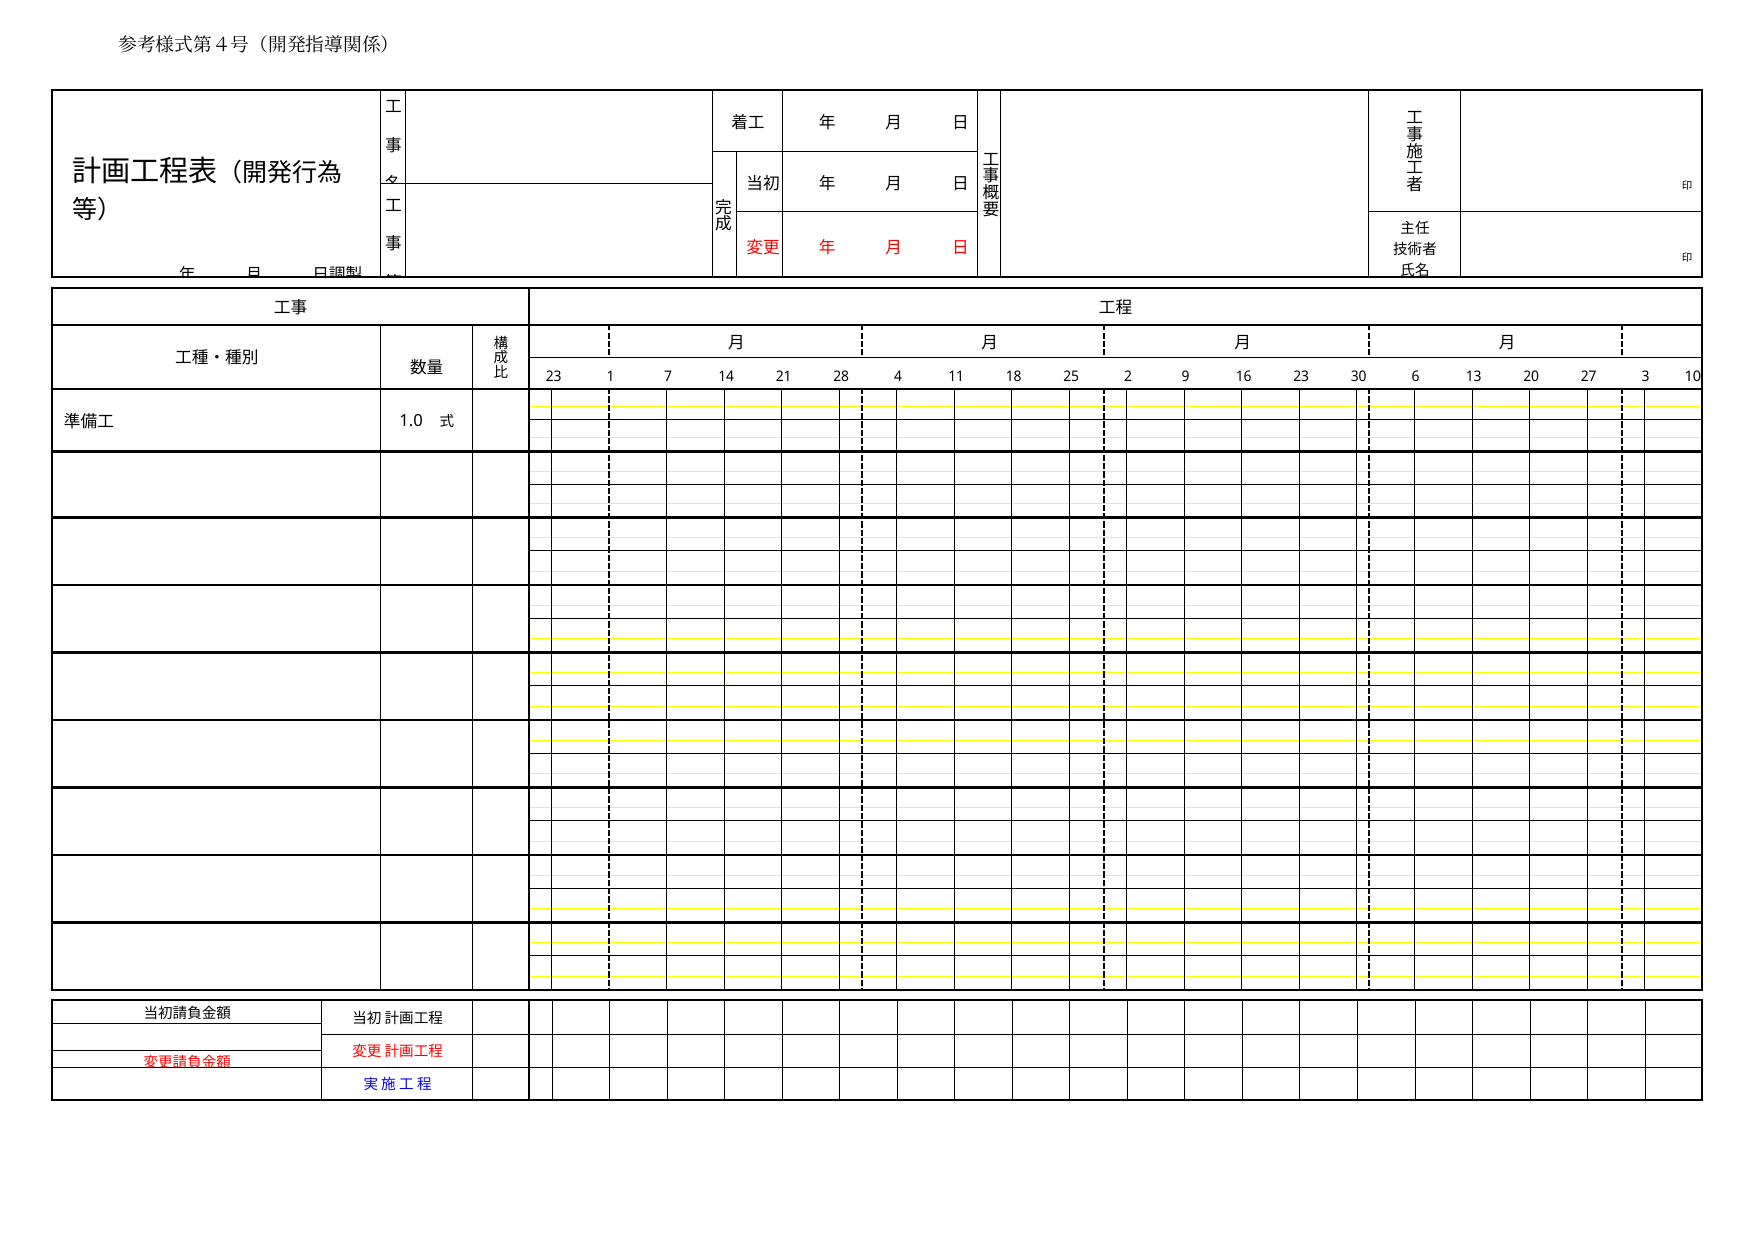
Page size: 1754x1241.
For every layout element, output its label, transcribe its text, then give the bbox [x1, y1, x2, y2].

table_cell [725, 673, 781, 685]
table_cell 23 1 7 14 21 28 4 11 18 25 2 9 16 23 30 6 13 20 27 3 10 [530, 358, 1701, 388]
table_cell [1369, 774, 1414, 786]
table_cell [1104, 956, 1126, 976]
table_cell [667, 856, 724, 874]
table_cell [1242, 842, 1299, 854]
table_cell [1127, 943, 1184, 955]
table_cell [1645, 606, 1701, 618]
table_cell [1104, 504, 1126, 516]
table_cell [1588, 472, 1622, 484]
table_cell [667, 754, 724, 773]
table_cell [1242, 619, 1299, 638]
table_cell [1357, 686, 1368, 706]
table_cell [609, 774, 666, 786]
table_cell [1645, 754, 1701, 773]
table_cell [1185, 551, 1241, 571]
table_cell [1242, 538, 1299, 550]
table_cell [862, 876, 896, 888]
table_cell [1530, 741, 1587, 753]
table_cell [1070, 707, 1104, 719]
table_cell [530, 654, 551, 672]
table_cell [1242, 856, 1299, 874]
table_cell [667, 943, 724, 955]
table_cell [782, 538, 839, 550]
table_cell [1127, 686, 1184, 706]
table_cell [1473, 754, 1529, 773]
table_header [1473, 1001, 1530, 1033]
table_cell [1369, 909, 1414, 921]
table_cell [725, 472, 781, 484]
table_cell [1127, 538, 1184, 550]
table_cell [725, 889, 781, 908]
table_cell [667, 390, 724, 406]
table_cell [1300, 721, 1356, 739]
table_cell [782, 977, 839, 989]
table_cell [1530, 721, 1587, 739]
table_cell [667, 889, 724, 908]
table_cell [1242, 943, 1299, 955]
table_cell [1070, 572, 1104, 584]
table_cell [955, 639, 1011, 651]
table_cell [1300, 956, 1356, 976]
table_cell [1622, 472, 1644, 484]
table_cell [609, 551, 666, 571]
table_cell [955, 741, 1011, 753]
table_cell [1070, 438, 1104, 450]
table_header [1646, 1001, 1701, 1033]
table_cell [1369, 420, 1414, 437]
table_cell [862, 808, 896, 820]
table_cell [1369, 453, 1414, 471]
table_cell [1012, 654, 1069, 672]
table_cell [552, 943, 609, 955]
table_cell [955, 606, 1011, 618]
table_cell [1645, 686, 1701, 706]
table_cell [1185, 707, 1241, 719]
table_cell [1588, 956, 1622, 976]
table_cell [1070, 619, 1104, 638]
table_cell [862, 639, 896, 651]
table_cell [1357, 707, 1368, 719]
table_cell [1530, 856, 1587, 874]
table_cell [1070, 551, 1104, 571]
table_header 当初 計画工程 [322, 1001, 472, 1033]
table_header 工事施工者 [1369, 91, 1460, 211]
table_cell [1415, 654, 1472, 672]
table_cell [1070, 909, 1104, 921]
table_cell [1104, 842, 1126, 854]
table_cell [1242, 654, 1299, 672]
table_cell [1530, 842, 1587, 854]
table_cell [1369, 754, 1414, 773]
table_cell [473, 586, 528, 651]
table_cell [1530, 789, 1587, 807]
table_cell [1242, 977, 1299, 989]
table_cell [530, 326, 609, 356]
table_cell [667, 741, 724, 753]
table_cell [1070, 407, 1104, 419]
table_cell [1530, 472, 1587, 484]
table_cell [1300, 821, 1356, 841]
table_cell [1369, 639, 1414, 651]
table_cell [1104, 472, 1126, 484]
table_cell [897, 977, 954, 989]
table_cell [1369, 438, 1414, 450]
table_cell [667, 876, 724, 888]
table_cell [955, 619, 1011, 638]
table_cell [840, 876, 862, 888]
table_cell [862, 504, 896, 516]
table_cell [1013, 1068, 1069, 1099]
table_cell [1242, 407, 1299, 419]
table_cell [1530, 876, 1587, 888]
table_cell [862, 619, 896, 638]
table_cell [1622, 606, 1644, 618]
table_cell [1415, 774, 1472, 786]
table_cell [840, 472, 862, 484]
table_cell [1415, 721, 1472, 739]
table_cell [667, 707, 724, 719]
table_cell [1012, 519, 1069, 537]
table_cell [897, 889, 954, 908]
table_cell [667, 808, 724, 820]
table_cell [1530, 654, 1587, 672]
table_cell [530, 856, 551, 874]
table_cell [1300, 485, 1356, 503]
table_cell [782, 606, 839, 618]
table_cell [782, 924, 839, 942]
table_cell [1242, 956, 1299, 976]
table_cell [609, 956, 666, 976]
table_cell [1588, 572, 1622, 584]
table_cell [1415, 889, 1472, 908]
table_cell [1357, 438, 1368, 450]
table_cell [840, 538, 862, 550]
table_cell [1070, 639, 1104, 651]
table_header [1013, 1001, 1069, 1033]
table_cell [667, 673, 724, 685]
table_cell [609, 438, 666, 450]
table_cell [782, 721, 839, 739]
table_cell [1530, 686, 1587, 706]
table_cell [1473, 472, 1529, 484]
table_cell [840, 909, 862, 921]
table_cell [1300, 538, 1356, 550]
table_cell [1530, 707, 1587, 719]
table_cell [725, 808, 781, 820]
table_cell [1104, 407, 1126, 419]
table_cell [1242, 519, 1299, 537]
table_cell [1530, 754, 1587, 773]
table_cell [530, 1035, 552, 1066]
table_cell [381, 453, 472, 516]
table_cell [862, 390, 896, 406]
table_cell [955, 821, 1011, 841]
table_cell [955, 654, 1011, 672]
table_cell [840, 639, 862, 651]
table_cell [840, 453, 862, 471]
table_header 年 月 日 [783, 91, 977, 151]
table_header [1300, 1001, 1357, 1033]
table_cell [1012, 741, 1069, 753]
table_cell [667, 538, 724, 550]
table_cell [897, 453, 954, 471]
table_cell [782, 754, 839, 773]
table_cell [1242, 808, 1299, 820]
table_cell [530, 924, 551, 942]
table_cell [1645, 673, 1701, 685]
table_cell [609, 519, 666, 537]
table_cell [1104, 572, 1126, 584]
table_cell [1300, 504, 1356, 516]
table_cell [897, 686, 954, 706]
table_cell [1473, 909, 1529, 921]
table_cell [552, 390, 609, 406]
table_cell [862, 956, 896, 976]
table_cell [955, 909, 1011, 921]
table_cell [955, 856, 1011, 874]
table_cell [1588, 453, 1622, 471]
table_cell [1645, 789, 1701, 807]
table_cell [897, 721, 954, 739]
table_cell [725, 538, 781, 550]
table_cell [1622, 654, 1644, 672]
table_cell [862, 909, 896, 921]
table_cell [862, 842, 896, 854]
table_cell [473, 519, 528, 584]
table_cell 工種・種別 [53, 326, 380, 388]
table_cell [1645, 572, 1701, 584]
table_cell [1415, 754, 1472, 773]
table_cell [668, 1035, 724, 1066]
table_cell [782, 438, 839, 450]
table_cell [1300, 1068, 1357, 1099]
table_cell [1012, 754, 1069, 773]
table_cell [1415, 876, 1472, 888]
table_cell [1300, 889, 1356, 908]
table_cell [782, 856, 839, 874]
table_cell [1242, 572, 1299, 584]
table_cell [725, 943, 781, 955]
table_cell [530, 909, 551, 921]
table_cell [1127, 420, 1184, 437]
table_cell [1300, 390, 1356, 406]
table_cell [1369, 943, 1414, 955]
table_cell [1242, 390, 1299, 406]
table_cell [609, 485, 666, 503]
table_cell [1473, 741, 1529, 753]
table_cell [1070, 789, 1104, 807]
table_cell [1358, 1035, 1415, 1066]
table_cell [1645, 889, 1701, 908]
table_cell [1622, 707, 1644, 719]
table_cell [553, 1068, 609, 1099]
table_cell [1622, 924, 1644, 942]
table_cell [1300, 808, 1356, 820]
table_cell [381, 789, 472, 854]
table_cell 完成 [713, 152, 736, 276]
table_cell [1588, 654, 1622, 672]
table_header 工程 [530, 289, 1701, 324]
table_cell [530, 876, 551, 888]
table_cell [1128, 1035, 1184, 1066]
table_cell [897, 407, 954, 419]
table_cell [1415, 686, 1472, 706]
table_cell [862, 472, 896, 484]
table_cell [1070, 485, 1104, 503]
table_cell [1104, 977, 1126, 989]
table_cell [955, 774, 1011, 786]
table_cell [1588, 420, 1622, 437]
table_cell [1104, 654, 1126, 672]
table_cell [840, 686, 862, 706]
table_cell [1185, 538, 1241, 550]
table_cell [1127, 639, 1184, 651]
table_cell [897, 909, 954, 921]
table_cell [1104, 909, 1126, 921]
table_cell [1369, 789, 1414, 807]
table_cell [782, 876, 839, 888]
table_cell [1530, 821, 1587, 841]
table_cell [725, 842, 781, 854]
table_cell [609, 808, 666, 820]
table_cell [1070, 977, 1104, 989]
table_cell [1300, 741, 1356, 753]
table_cell [1415, 856, 1472, 874]
table_cell [1127, 754, 1184, 773]
table_cell [1588, 407, 1622, 419]
table_cell [725, 485, 781, 503]
table_cell [552, 721, 609, 739]
table_cell [1070, 876, 1104, 888]
table_cell [1185, 504, 1241, 516]
table_cell [1127, 924, 1184, 942]
table_cell [530, 774, 551, 786]
table_cell [1104, 821, 1126, 841]
table_cell [1357, 774, 1368, 786]
table_cell [1127, 956, 1184, 976]
table_cell [1300, 707, 1356, 719]
table_cell [530, 519, 551, 537]
table_cell [1588, 438, 1622, 450]
table_cell [1530, 924, 1587, 942]
table_cell [1070, 721, 1104, 739]
table_cell [609, 977, 666, 989]
table_cell [1127, 808, 1184, 820]
table_cell [897, 789, 954, 807]
table_cell [862, 686, 896, 706]
table_cell [1415, 453, 1472, 471]
table_cell [862, 754, 896, 773]
table_cell [1622, 326, 1701, 356]
table_cell [1300, 789, 1356, 807]
table_cell [1645, 390, 1701, 406]
table_cell [552, 707, 609, 719]
table_cell [1185, 519, 1241, 537]
table_cell [1530, 519, 1587, 537]
table_cell [552, 673, 609, 685]
table_cell [530, 639, 551, 651]
table_cell [1070, 519, 1104, 537]
table_cell [725, 519, 781, 537]
table_cell [667, 551, 724, 571]
table_cell [381, 586, 472, 651]
table_cell [1530, 639, 1587, 651]
table_cell [1357, 654, 1368, 672]
table_cell [1645, 407, 1701, 419]
table_cell [552, 407, 609, 419]
table_cell [782, 619, 839, 638]
table_cell [530, 619, 551, 638]
table_cell [1104, 586, 1126, 604]
table_cell [1645, 808, 1701, 820]
table_cell [473, 721, 528, 786]
table_cell [1104, 721, 1126, 739]
table_cell [667, 519, 724, 537]
table_cell [1369, 654, 1414, 672]
table_cell [53, 654, 380, 719]
table_cell [1588, 789, 1622, 807]
table_cell [1104, 438, 1126, 450]
table_header 計画工程表（開発行為等） 年 月 日調製 [53, 91, 380, 276]
table_cell [1185, 943, 1241, 955]
table_cell [1242, 789, 1299, 807]
table_cell [955, 1068, 1012, 1099]
table_cell [725, 707, 781, 719]
table_cell [725, 741, 781, 753]
table_cell [897, 504, 954, 516]
table_cell [862, 485, 896, 503]
table_cell [1012, 977, 1069, 989]
table_cell [1185, 774, 1241, 786]
table_cell [609, 741, 666, 753]
table_cell [1622, 438, 1644, 450]
table_cell [1415, 619, 1472, 638]
table_cell [1369, 673, 1414, 685]
table_cell [552, 619, 609, 638]
table_cell [1242, 472, 1299, 484]
table_cell [862, 420, 896, 437]
table_cell [667, 438, 724, 450]
table_cell [1012, 390, 1069, 406]
table_cell [1473, 774, 1529, 786]
table_cell [609, 889, 666, 908]
table_cell [552, 808, 609, 820]
table_cell [1357, 586, 1368, 604]
table_cell [609, 586, 666, 604]
table_cell [1104, 538, 1126, 550]
table_header [725, 1001, 782, 1033]
table_cell [725, 956, 781, 976]
table_cell [1622, 956, 1644, 976]
table_cell [1369, 956, 1414, 976]
table_cell [725, 606, 781, 618]
table_cell [725, 774, 781, 786]
table_cell [862, 924, 896, 942]
table_cell [1185, 956, 1241, 976]
table_cell [840, 606, 862, 618]
table_cell [1646, 1035, 1701, 1066]
table_cell [840, 774, 862, 786]
table_cell [609, 842, 666, 854]
table_cell [530, 407, 551, 419]
table_cell [1645, 504, 1701, 516]
table_cell [1645, 619, 1701, 638]
table_cell [1012, 551, 1069, 571]
table_cell [1645, 721, 1701, 739]
table_cell [1588, 924, 1622, 942]
table_cell [1369, 808, 1414, 820]
table_cell [782, 956, 839, 976]
table_cell [1588, 943, 1622, 955]
table_cell [530, 673, 551, 685]
table_cell [1185, 741, 1241, 753]
table_cell [1012, 504, 1069, 516]
table_cell [552, 909, 609, 921]
table_cell [1415, 639, 1472, 651]
table_cell [1104, 876, 1126, 888]
table_cell [782, 586, 839, 604]
table_cell [725, 438, 781, 450]
table_header [473, 1001, 528, 1033]
table_header [610, 1001, 667, 1033]
table_cell [1645, 707, 1701, 719]
table_cell [552, 741, 609, 753]
table_cell [782, 686, 839, 706]
table_cell [1185, 1068, 1242, 1099]
table_cell [1588, 606, 1622, 618]
table_header 工事 [53, 289, 528, 324]
table_cell [530, 808, 551, 820]
table_cell [782, 808, 839, 820]
table_cell [530, 606, 551, 618]
table_cell [1104, 856, 1126, 874]
table_cell [530, 686, 551, 706]
table_cell [955, 438, 1011, 450]
table_cell [1127, 472, 1184, 484]
table_cell [667, 407, 724, 419]
table_cell [1415, 586, 1472, 604]
table_cell [1357, 639, 1368, 651]
table_cell [1622, 721, 1644, 739]
table_cell [1473, 924, 1529, 942]
table_cell [725, 909, 781, 921]
table_cell [1357, 909, 1368, 921]
table_cell [1127, 673, 1184, 685]
table_cell [897, 856, 954, 874]
table_cell [1645, 856, 1701, 874]
table_cell [1185, 754, 1241, 773]
table_cell [1012, 707, 1069, 719]
table_cell [1185, 721, 1241, 739]
table_cell [782, 420, 839, 437]
table_cell [897, 808, 954, 820]
table_cell [667, 654, 724, 672]
table_cell [1127, 789, 1184, 807]
table_cell [1415, 842, 1472, 854]
table_cell [1185, 1035, 1242, 1066]
table_cell [862, 977, 896, 989]
table_cell [783, 1035, 839, 1066]
table_cell [1127, 438, 1184, 450]
table_cell [1588, 586, 1622, 604]
table_cell [1588, 876, 1622, 888]
table_cell [1530, 538, 1587, 550]
table_cell [1242, 721, 1299, 739]
table_header [955, 1001, 1012, 1033]
table_cell [552, 572, 609, 584]
table_cell [1588, 856, 1622, 874]
table_cell [1588, 821, 1622, 841]
table_cell [1473, 438, 1529, 450]
table_cell [552, 485, 609, 503]
table_cell [1473, 808, 1529, 820]
table_cell [1127, 619, 1184, 638]
table_cell [530, 721, 551, 739]
table_cell [782, 519, 839, 537]
table_cell 変更請負金額 [53, 1051, 321, 1066]
table_cell [1300, 856, 1356, 874]
table_cell [1300, 876, 1356, 888]
table_cell [1369, 472, 1414, 484]
table_cell [1645, 654, 1701, 672]
table_cell [530, 741, 551, 753]
table_cell [1473, 821, 1529, 841]
table_cell [1473, 639, 1529, 651]
table_cell [668, 1068, 724, 1099]
table_cell [1127, 821, 1184, 841]
table_cell [1070, 673, 1104, 685]
table_cell [1242, 741, 1299, 753]
table_cell [552, 519, 609, 537]
table_cell [1473, 889, 1529, 908]
table_cell [1473, 407, 1529, 419]
table_cell [1415, 551, 1472, 571]
table_cell [609, 856, 666, 874]
table_cell [1127, 707, 1184, 719]
table_cell [862, 606, 896, 618]
table_cell [1300, 977, 1356, 989]
table_cell [1588, 707, 1622, 719]
table_cell [1185, 909, 1241, 921]
table_cell [1473, 876, 1529, 888]
table_cell [530, 472, 551, 484]
table_cell [53, 856, 380, 921]
table_cell [1530, 909, 1587, 921]
table_cell [667, 686, 724, 706]
table_cell [667, 956, 724, 976]
table_cell [552, 504, 609, 516]
table_cell [381, 519, 472, 584]
table_cell [782, 453, 839, 471]
table_cell [530, 821, 551, 841]
table_cell [1622, 586, 1644, 604]
table_header [530, 1001, 552, 1033]
table_cell [1127, 889, 1184, 908]
table_cell [862, 673, 896, 685]
table_cell [840, 485, 862, 503]
table_cell [1012, 721, 1069, 739]
table_cell [53, 789, 380, 854]
table_cell [840, 504, 862, 516]
table_cell [1415, 472, 1472, 484]
table_cell [955, 924, 1011, 942]
table_cell [1104, 943, 1126, 955]
table_cell [1242, 453, 1299, 471]
table_cell [725, 551, 781, 571]
table_cell [840, 842, 862, 854]
table_cell [782, 789, 839, 807]
table_cell [955, 420, 1011, 437]
table_cell [1588, 774, 1622, 786]
table_cell [1473, 453, 1529, 471]
table_cell [1473, 485, 1529, 503]
table_cell [1070, 808, 1104, 820]
table_cell [530, 551, 551, 571]
table_cell [1415, 808, 1472, 820]
table_cell [1622, 943, 1644, 955]
table_cell [955, 943, 1011, 955]
table_cell 工 事 箇 所 [381, 184, 405, 276]
table_cell [1645, 472, 1701, 484]
table_cell [782, 707, 839, 719]
table_cell [1588, 842, 1622, 854]
table_cell [1530, 504, 1587, 516]
table_cell [725, 639, 781, 651]
table_cell [955, 453, 1011, 471]
table_header [898, 1001, 954, 1033]
table_cell [897, 538, 954, 550]
table_cell [1185, 420, 1241, 437]
table_cell [840, 551, 862, 571]
table_cell [725, 721, 781, 739]
table_cell [1127, 856, 1184, 874]
table_cell [862, 572, 896, 584]
table_cell [1104, 673, 1126, 685]
table_cell [1473, 551, 1529, 571]
table_cell [1645, 639, 1701, 651]
table_cell [1369, 876, 1414, 888]
table_cell [782, 472, 839, 484]
table_cell [1185, 390, 1241, 406]
table_cell [840, 889, 862, 908]
table_cell 実 施 工 程 [322, 1068, 472, 1099]
table_cell [1300, 407, 1356, 419]
table_cell [1369, 619, 1414, 638]
table_cell [1530, 551, 1587, 571]
table_cell [1473, 654, 1529, 672]
table_cell 変更 [737, 212, 782, 276]
table_header [1358, 1001, 1415, 1033]
table_cell [862, 856, 896, 874]
table_cell [1070, 420, 1104, 437]
table_cell [1645, 909, 1701, 921]
table_cell [1185, 485, 1241, 503]
table_cell [1530, 438, 1587, 450]
table_cell [862, 774, 896, 786]
table_cell [840, 808, 862, 820]
table_cell [1070, 1068, 1127, 1099]
table_cell [1300, 519, 1356, 537]
table_cell [1357, 977, 1368, 989]
table_cell [862, 453, 896, 471]
table_cell [1012, 956, 1069, 976]
table_cell [667, 977, 724, 989]
table_cell [1012, 420, 1069, 437]
table_cell [897, 774, 954, 786]
table_cell [1242, 639, 1299, 651]
table_cell [1369, 606, 1414, 618]
table_cell [609, 472, 666, 484]
table_cell [782, 639, 839, 651]
table_cell [552, 686, 609, 706]
table_cell [840, 438, 862, 450]
table_cell [1300, 924, 1356, 942]
table_cell [955, 977, 1011, 989]
table_cell [1473, 707, 1529, 719]
table_header [1128, 1001, 1184, 1033]
table_cell [1300, 572, 1356, 584]
table_cell [1012, 407, 1069, 419]
table_cell [782, 889, 839, 908]
table_cell [381, 856, 472, 921]
table_cell [897, 472, 954, 484]
table_cell [862, 789, 896, 807]
table_cell [955, 876, 1011, 888]
table_cell [1645, 821, 1701, 841]
table_cell [609, 538, 666, 550]
table_cell [667, 821, 724, 841]
table_cell [1473, 619, 1529, 638]
table_header [1416, 1001, 1472, 1033]
table_cell [1369, 924, 1414, 942]
table_cell [1012, 856, 1069, 874]
table_cell [955, 538, 1011, 550]
table_cell [1127, 876, 1184, 888]
table_cell [1415, 909, 1472, 921]
table_cell [610, 1068, 667, 1099]
table_cell [1645, 924, 1701, 942]
table_cell [1185, 586, 1241, 604]
table_cell [1530, 420, 1587, 437]
table_cell [1300, 639, 1356, 651]
table_cell [1012, 472, 1069, 484]
table_cell [897, 390, 954, 406]
table_cell [1242, 707, 1299, 719]
table_cell [897, 754, 954, 773]
table_cell [552, 821, 609, 841]
table_cell [1369, 686, 1414, 706]
table_cell [1645, 586, 1701, 604]
table_cell [1070, 943, 1104, 955]
table_cell [1357, 606, 1368, 618]
table_cell [1012, 889, 1069, 908]
table_cell [955, 707, 1011, 719]
table_cell [1530, 606, 1587, 618]
table_cell [840, 721, 862, 739]
table_cell [552, 774, 609, 786]
table_cell [862, 943, 896, 955]
table_cell [1070, 686, 1104, 706]
table_cell [1357, 821, 1368, 841]
table_cell [955, 519, 1011, 537]
table_cell [1357, 876, 1368, 888]
table_cell [552, 472, 609, 484]
table_cell [609, 420, 666, 437]
table_cell [1185, 686, 1241, 706]
table_cell [1645, 774, 1701, 786]
table_cell [1242, 889, 1299, 908]
table_cell [897, 485, 954, 503]
table_cell [530, 572, 551, 584]
table_cell [552, 551, 609, 571]
table_cell [530, 504, 551, 516]
table_cell [530, 420, 551, 437]
table_cell [898, 1068, 954, 1099]
table_cell [1300, 586, 1356, 604]
table_cell [840, 390, 862, 406]
table_cell [53, 1024, 321, 1050]
table_cell [609, 572, 666, 584]
table_cell [473, 924, 528, 989]
table_cell 1.0 式 [381, 390, 472, 450]
table_cell [610, 1035, 667, 1066]
table_cell [1473, 519, 1529, 537]
table_cell [381, 721, 472, 786]
table_cell [725, 390, 781, 406]
table_cell [955, 889, 1011, 908]
table_cell [1104, 924, 1126, 942]
table_cell [897, 586, 954, 604]
table_cell [1127, 586, 1184, 604]
table_cell [552, 977, 609, 989]
table_cell [53, 721, 380, 786]
table_cell [897, 673, 954, 685]
table_cell [609, 943, 666, 955]
table_cell [1622, 453, 1644, 471]
table_cell [530, 889, 551, 908]
table_cell [1070, 390, 1104, 406]
table_cell [530, 754, 551, 773]
table_cell [1242, 774, 1299, 786]
table_cell [1357, 538, 1368, 550]
table_cell [1588, 1068, 1645, 1099]
table_cell [1415, 707, 1472, 719]
table_cell [667, 420, 724, 437]
table_cell [1473, 686, 1529, 706]
table_cell [552, 639, 609, 651]
table_cell [552, 586, 609, 604]
table_cell [1357, 407, 1368, 419]
table_cell [840, 1035, 897, 1066]
table_cell [897, 821, 954, 841]
table_cell [1473, 842, 1529, 854]
table_cell [862, 889, 896, 908]
table_header [1531, 1001, 1587, 1033]
table_cell [1070, 754, 1104, 773]
table_cell [1070, 606, 1104, 618]
table_cell [1622, 686, 1644, 706]
table_cell [1588, 538, 1622, 550]
table_cell [1012, 789, 1069, 807]
table_cell [1415, 504, 1472, 516]
table_cell [1185, 572, 1241, 584]
table_cell [381, 924, 472, 989]
table_cell [725, 754, 781, 773]
table_cell [609, 821, 666, 841]
table_cell [1012, 774, 1069, 786]
table_cell 月 [862, 326, 1104, 356]
table_cell [1415, 407, 1472, 419]
table_cell [1104, 707, 1126, 719]
table_cell [1127, 774, 1184, 786]
table_cell [609, 754, 666, 773]
table_cell [840, 420, 862, 437]
table_cell [1530, 390, 1587, 406]
table_cell [1300, 472, 1356, 484]
table_cell [897, 956, 954, 976]
table_cell [530, 586, 551, 604]
table_cell [1622, 390, 1644, 406]
table_cell [862, 538, 896, 550]
table_cell [1622, 420, 1644, 437]
table_cell [1127, 977, 1184, 989]
table_cell [1473, 1035, 1530, 1066]
table_cell [473, 789, 528, 854]
table_cell [897, 842, 954, 854]
table_cell 印 [1461, 212, 1701, 276]
table_cell [955, 407, 1011, 419]
table_cell [1415, 741, 1472, 753]
table_cell [1369, 407, 1414, 419]
table_cell [1242, 909, 1299, 921]
table_cell [1185, 438, 1241, 450]
table_cell [1242, 821, 1299, 841]
table_cell [1357, 519, 1368, 537]
table_cell [897, 619, 954, 638]
table_cell [1415, 821, 1472, 841]
table_cell [955, 485, 1011, 503]
table_cell [782, 774, 839, 786]
table_cell [1369, 586, 1414, 604]
table_cell [1530, 453, 1587, 471]
table_cell [840, 789, 862, 807]
table_cell [782, 741, 839, 753]
table_cell [1300, 774, 1356, 786]
table_cell [1357, 504, 1368, 516]
table_cell [1622, 754, 1644, 773]
table_cell [1012, 619, 1069, 638]
table_cell [609, 909, 666, 921]
table_cell [1530, 943, 1587, 955]
table_cell [1242, 586, 1299, 604]
table_cell [473, 1068, 528, 1099]
table_cell [1185, 924, 1241, 942]
table_cell [1127, 485, 1184, 503]
table_cell [840, 924, 862, 942]
table_cell [725, 407, 781, 419]
table_cell [1104, 606, 1126, 618]
table_cell 主任 技術者 氏名 [1369, 212, 1460, 276]
table_cell [1070, 889, 1104, 908]
table_cell [1415, 538, 1472, 550]
table_cell [667, 721, 724, 739]
table_cell [1070, 1035, 1127, 1066]
table_cell [667, 586, 724, 604]
table_cell [862, 821, 896, 841]
table_cell [1645, 741, 1701, 753]
table_cell [1012, 686, 1069, 706]
table_cell [1369, 538, 1414, 550]
table_cell [473, 390, 528, 450]
table_cell [1622, 909, 1644, 921]
table_cell [955, 551, 1011, 571]
table_cell [725, 1035, 782, 1066]
table_header [406, 91, 712, 182]
table_cell [1242, 876, 1299, 888]
table_cell [955, 673, 1011, 685]
table_cell [840, 519, 862, 537]
table_cell [862, 721, 896, 739]
table_cell [1127, 453, 1184, 471]
table_cell [840, 707, 862, 719]
table_cell [1645, 876, 1701, 888]
table_cell [897, 639, 954, 651]
table_cell [1185, 977, 1241, 989]
table_cell [898, 1035, 954, 1066]
table_cell [1645, 943, 1701, 955]
table_cell [1070, 741, 1104, 753]
table_cell [381, 654, 472, 719]
table_cell 年 月 日 [783, 152, 977, 211]
table_cell [667, 453, 724, 471]
table_cell [1357, 789, 1368, 807]
table_cell [1645, 438, 1701, 450]
table_cell [840, 977, 862, 989]
table_cell [862, 654, 896, 672]
table_cell [1242, 438, 1299, 450]
table_cell [1416, 1035, 1472, 1066]
table_cell [1415, 956, 1472, 976]
table_cell [1104, 789, 1126, 807]
table_cell [1622, 808, 1644, 820]
table_cell [1588, 909, 1622, 921]
table_cell [1104, 754, 1126, 773]
table_cell [1588, 808, 1622, 820]
table_cell [1530, 572, 1587, 584]
table_cell [1415, 924, 1472, 942]
table_cell [1369, 721, 1414, 739]
table_cell [1473, 977, 1529, 989]
table_cell [1242, 485, 1299, 503]
table_cell [897, 572, 954, 584]
table_cell [1185, 639, 1241, 651]
table_cell [1104, 420, 1126, 437]
table_cell [609, 924, 666, 942]
table_cell [667, 909, 724, 921]
table_cell [1357, 721, 1368, 739]
table_cell [897, 943, 954, 955]
table_cell [1588, 673, 1622, 685]
table_cell [897, 606, 954, 618]
table_cell [1588, 721, 1622, 739]
table_cell [1242, 924, 1299, 942]
table_cell [840, 586, 862, 604]
table_cell [530, 1068, 552, 1099]
table_cell [1242, 754, 1299, 773]
table_cell [1473, 956, 1529, 976]
table_cell [897, 519, 954, 537]
table_header [1185, 1001, 1242, 1033]
table_cell [1622, 889, 1644, 908]
table_cell [1012, 821, 1069, 841]
table_cell 年 月 日 [783, 212, 977, 276]
table_cell [1104, 889, 1126, 908]
table_cell [1357, 808, 1368, 820]
table_cell [1070, 856, 1104, 874]
table_header [1001, 91, 1368, 276]
table_header [1588, 1001, 1645, 1033]
table_cell [1300, 1035, 1357, 1066]
table_cell [609, 407, 666, 419]
table_cell [955, 472, 1011, 484]
table_cell [840, 821, 862, 841]
table_cell [1300, 909, 1356, 921]
table_cell [955, 572, 1011, 584]
table_cell [782, 407, 839, 419]
table_cell [552, 438, 609, 450]
table_cell [1070, 842, 1104, 854]
table_cell [1243, 1035, 1299, 1066]
table_cell [1646, 1068, 1701, 1099]
table_cell [1185, 453, 1241, 471]
table_cell [1300, 606, 1356, 618]
table_cell [1369, 551, 1414, 571]
table_cell [552, 606, 609, 618]
table_cell [1622, 821, 1644, 841]
table_cell [1622, 519, 1644, 537]
table_cell [862, 407, 896, 419]
table_cell [473, 856, 528, 921]
table_cell [1012, 639, 1069, 651]
table_cell [1357, 390, 1368, 406]
table_cell [1012, 606, 1069, 618]
table_cell 変更 計画工程 [322, 1035, 472, 1066]
table_cell [1530, 586, 1587, 604]
table_cell 準備工 [53, 390, 380, 450]
table_cell [782, 909, 839, 921]
table_cell [1357, 453, 1368, 471]
table_cell [1622, 619, 1644, 638]
table_cell [1369, 821, 1414, 841]
table_cell [1369, 856, 1414, 874]
table_cell [1127, 572, 1184, 584]
table_cell [1300, 619, 1356, 638]
table_cell [1127, 654, 1184, 672]
table_cell [1242, 504, 1299, 516]
table_cell [609, 606, 666, 618]
table_cell [1588, 639, 1622, 651]
table_cell [1012, 586, 1069, 604]
table_cell [1185, 654, 1241, 672]
table_cell [1185, 842, 1241, 854]
table_cell [1473, 390, 1529, 406]
table_cell [955, 721, 1011, 739]
table_cell [552, 538, 609, 550]
table_cell [1104, 741, 1126, 753]
table_cell [1415, 519, 1472, 537]
table_cell 当初 [737, 152, 782, 211]
table_cell [1104, 551, 1126, 571]
table_cell [1070, 821, 1104, 841]
table_cell [1104, 619, 1126, 638]
table_cell [1645, 977, 1701, 989]
table_cell [1070, 504, 1104, 516]
table_cell [1013, 1035, 1069, 1066]
table_cell [1415, 438, 1472, 450]
table_cell [1530, 619, 1587, 638]
table_cell [1300, 453, 1356, 471]
table_cell [667, 504, 724, 516]
table_cell [530, 453, 551, 471]
table_cell [1242, 551, 1299, 571]
table_cell [725, 1068, 782, 1099]
table_cell [725, 876, 781, 888]
table_cell [552, 453, 609, 471]
table_cell [1622, 538, 1644, 550]
table_cell [1530, 956, 1587, 976]
table_cell [1127, 909, 1184, 921]
table_cell [1127, 842, 1184, 854]
table_cell [1358, 1068, 1415, 1099]
table_cell [1473, 943, 1529, 955]
table_cell [840, 754, 862, 773]
table_cell [782, 821, 839, 841]
table_cell [1357, 619, 1368, 638]
table_cell [1473, 504, 1529, 516]
table_cell [1012, 438, 1069, 450]
table_cell [1104, 639, 1126, 651]
table_cell [1300, 686, 1356, 706]
table_cell [1622, 741, 1644, 753]
table_header 着工 [713, 91, 782, 151]
table_cell [1357, 754, 1368, 773]
table_cell [725, 586, 781, 604]
table_cell [1070, 472, 1104, 484]
table_cell [955, 754, 1011, 773]
table_cell [1415, 673, 1472, 685]
table_cell [1070, 453, 1104, 471]
table_cell [1012, 453, 1069, 471]
table_cell [1369, 519, 1414, 537]
table_cell [53, 586, 380, 651]
table_cell [955, 842, 1011, 854]
table_cell [1300, 943, 1356, 955]
table_cell [782, 842, 839, 854]
table_cell [53, 519, 380, 584]
table_cell [1531, 1068, 1587, 1099]
table_cell [1185, 876, 1241, 888]
table_cell [1473, 789, 1529, 807]
table_cell [530, 707, 551, 719]
table_cell [1588, 519, 1622, 537]
table_cell [530, 943, 551, 955]
table_cell [1357, 485, 1368, 503]
table_cell [530, 485, 551, 503]
table_cell [897, 420, 954, 437]
table_cell [782, 485, 839, 503]
table_cell [1645, 453, 1701, 471]
table_header [1243, 1001, 1299, 1033]
table_cell [1415, 420, 1472, 437]
table_cell [1357, 572, 1368, 584]
table_cell [1473, 673, 1529, 685]
table_cell 月 [609, 326, 862, 356]
table_cell [609, 619, 666, 638]
table_cell [1300, 438, 1356, 450]
table_cell [473, 1035, 528, 1066]
table_cell [1185, 856, 1241, 874]
table_cell [1369, 977, 1414, 989]
table_cell [406, 184, 712, 276]
table_cell [667, 572, 724, 584]
table_cell [725, 619, 781, 638]
table_cell [1357, 741, 1368, 753]
table_header 印 [1461, 91, 1701, 211]
table_cell [862, 438, 896, 450]
table_cell [1185, 789, 1241, 807]
table_cell [1357, 924, 1368, 942]
table_header 工事概要 [978, 91, 1000, 276]
table_cell [530, 789, 551, 807]
table_cell [1357, 889, 1368, 908]
table_cell [1104, 686, 1126, 706]
table_cell [1530, 485, 1587, 503]
table_cell [1473, 856, 1529, 874]
table_cell [1369, 889, 1414, 908]
table_cell [840, 856, 862, 874]
table_cell [1473, 572, 1529, 584]
table_cell [1415, 789, 1472, 807]
table_cell [1645, 551, 1701, 571]
table_cell [530, 538, 551, 550]
table_cell [552, 654, 609, 672]
table_cell [1070, 654, 1104, 672]
table_cell [530, 390, 551, 406]
table_cell [1645, 538, 1701, 550]
table_cell [1645, 519, 1701, 537]
table_cell [725, 924, 781, 942]
table_cell [1070, 956, 1104, 976]
table_cell [552, 924, 609, 942]
table_cell [1369, 504, 1414, 516]
table_cell [897, 551, 954, 571]
table_cell [1588, 390, 1622, 406]
table_cell [1185, 673, 1241, 685]
table_cell [1415, 943, 1472, 955]
table_cell [1185, 606, 1241, 618]
table_cell [1588, 551, 1622, 571]
table_cell [782, 673, 839, 685]
table_cell [609, 686, 666, 706]
table_cell [840, 1068, 897, 1099]
table_header [783, 1001, 839, 1033]
table_cell [1588, 889, 1622, 908]
table_cell [840, 407, 862, 419]
table_cell [1473, 420, 1529, 437]
table_cell [1127, 606, 1184, 618]
table_cell [1012, 538, 1069, 550]
table_cell [1588, 977, 1622, 989]
table_cell [840, 943, 862, 955]
table_cell [1127, 741, 1184, 753]
table_cell [897, 438, 954, 450]
table_cell [1300, 551, 1356, 571]
table_header [840, 1001, 897, 1033]
table_cell 数量 [381, 326, 472, 388]
table_cell [1622, 842, 1644, 854]
table_cell [1622, 639, 1644, 651]
table_cell [1588, 1035, 1645, 1066]
table_cell [1622, 774, 1644, 786]
table_cell [840, 741, 862, 753]
table_cell [1127, 551, 1184, 571]
table_cell [840, 619, 862, 638]
table_cell [1645, 420, 1701, 437]
table_cell [783, 1068, 839, 1099]
table_cell 月 [1369, 326, 1622, 356]
table_cell [1012, 943, 1069, 955]
table_cell [1473, 606, 1529, 618]
table_cell [552, 420, 609, 437]
table_cell [1530, 808, 1587, 820]
table_cell [725, 420, 781, 437]
table_cell [1415, 390, 1472, 406]
table_cell [955, 504, 1011, 516]
table_cell [1369, 842, 1414, 854]
table_cell [1185, 472, 1241, 484]
table_cell [1357, 673, 1368, 685]
table_cell [1012, 808, 1069, 820]
table_cell [725, 572, 781, 584]
table_cell [1473, 538, 1529, 550]
table_cell [473, 453, 528, 516]
table_cell [530, 977, 551, 989]
table_cell [725, 789, 781, 807]
table_cell [725, 686, 781, 706]
table_cell [667, 472, 724, 484]
table_cell 構成比 [473, 326, 528, 388]
table_cell [1070, 924, 1104, 942]
table_cell [1012, 572, 1069, 584]
table_cell [609, 789, 666, 807]
table_cell [1369, 741, 1414, 753]
table_cell [1622, 551, 1644, 571]
table_cell [1530, 407, 1587, 419]
table_cell [1415, 485, 1472, 503]
table_header [668, 1001, 724, 1033]
table_cell [1588, 504, 1622, 516]
table_cell [1300, 673, 1356, 685]
table_cell [667, 924, 724, 942]
table_cell [1012, 485, 1069, 503]
table_cell [473, 654, 528, 719]
table_cell [1185, 889, 1241, 908]
table_cell [1415, 606, 1472, 618]
table_cell [552, 789, 609, 807]
table_cell [1473, 721, 1529, 739]
table_cell [1357, 551, 1368, 571]
table_cell [1530, 889, 1587, 908]
table_cell [1415, 572, 1472, 584]
table_cell [1127, 407, 1184, 419]
table_cell [1645, 956, 1701, 976]
table_cell [1357, 472, 1368, 484]
table_cell [1104, 519, 1126, 537]
table_cell [1622, 789, 1644, 807]
table_cell [955, 808, 1011, 820]
table_cell [1357, 856, 1368, 874]
table_cell [862, 519, 896, 537]
table_cell [1588, 485, 1622, 503]
table_cell [609, 654, 666, 672]
table_cell [1357, 842, 1368, 854]
table_cell [840, 956, 862, 976]
table_cell [1300, 754, 1356, 773]
table_cell [609, 453, 666, 471]
table_cell [782, 572, 839, 584]
table_cell [1588, 741, 1622, 753]
table_cell [667, 485, 724, 503]
table_cell [897, 741, 954, 753]
table_cell [1185, 619, 1241, 638]
table_cell [1185, 808, 1241, 820]
table_cell [1530, 673, 1587, 685]
table_cell [1012, 909, 1069, 921]
table_header 工 事 名 称 [381, 91, 405, 182]
table_cell [897, 707, 954, 719]
table_cell [1473, 586, 1529, 604]
table_header [553, 1001, 609, 1033]
table_cell [609, 504, 666, 516]
table_cell [1588, 619, 1622, 638]
table_cell [1242, 420, 1299, 437]
table_cell [667, 619, 724, 638]
table_cell [725, 453, 781, 471]
table_cell [1622, 856, 1644, 874]
table_cell [840, 654, 862, 672]
table_cell [1357, 956, 1368, 976]
table_header [1070, 1001, 1127, 1033]
table_cell [955, 1035, 1012, 1066]
table_cell [1104, 808, 1126, 820]
table_cell [1645, 842, 1701, 854]
table_cell [1369, 572, 1414, 584]
table_cell [609, 390, 666, 406]
table_cell [1357, 943, 1368, 955]
table_cell [1185, 821, 1241, 841]
table_cell [1242, 686, 1299, 706]
table_cell [862, 707, 896, 719]
table_cell [955, 789, 1011, 807]
table_cell [1531, 1035, 1587, 1066]
table_cell [1645, 485, 1701, 503]
table_cell [862, 551, 896, 571]
table_cell [1104, 485, 1126, 503]
table_cell [609, 639, 666, 651]
table_cell [1104, 774, 1126, 786]
table_cell [1012, 842, 1069, 854]
table_cell [955, 586, 1011, 604]
table_cell [1622, 407, 1644, 419]
table_cell 月 [1104, 326, 1368, 356]
table_cell [897, 654, 954, 672]
table_cell [552, 876, 609, 888]
table_cell [1588, 686, 1622, 706]
table_cell [1473, 1068, 1530, 1099]
table_cell [725, 856, 781, 874]
table_cell [552, 956, 609, 976]
table_cell [862, 586, 896, 604]
table_cell [667, 789, 724, 807]
table_cell [862, 741, 896, 753]
table_cell [1127, 390, 1184, 406]
table_cell [667, 842, 724, 854]
table_cell [552, 842, 609, 854]
table_cell [609, 721, 666, 739]
table_cell [1622, 876, 1644, 888]
table_cell [955, 686, 1011, 706]
table_cell [53, 1068, 321, 1099]
table_cell [1070, 774, 1104, 786]
table_cell [1128, 1068, 1184, 1099]
table_cell [1012, 876, 1069, 888]
table_cell [840, 673, 862, 685]
table_cell [725, 977, 781, 989]
table_cell [1012, 673, 1069, 685]
table_cell [530, 438, 551, 450]
table_cell [1242, 606, 1299, 618]
table_cell [553, 1035, 609, 1066]
table_cell [1185, 407, 1241, 419]
table_cell [1415, 977, 1472, 989]
table_cell [955, 390, 1011, 406]
table_cell [1012, 924, 1069, 942]
table_cell [552, 754, 609, 773]
table_cell [1127, 504, 1184, 516]
table_cell [530, 956, 551, 976]
table_cell [1622, 485, 1644, 503]
table_cell [667, 606, 724, 618]
table_cell [1530, 774, 1587, 786]
table_cell [1104, 453, 1126, 471]
table_cell [1300, 654, 1356, 672]
table_cell [955, 956, 1011, 976]
table_cell [1369, 485, 1414, 503]
table_header 当初請負金額 [53, 1001, 321, 1022]
table_cell [1104, 390, 1126, 406]
table_cell [1300, 842, 1356, 854]
table_cell [609, 876, 666, 888]
table_cell [1622, 977, 1644, 989]
table_cell [667, 774, 724, 786]
table_cell [1622, 504, 1644, 516]
table_cell [1530, 977, 1587, 989]
table_cell [1416, 1068, 1472, 1099]
table_cell [609, 707, 666, 719]
table_cell [1243, 1068, 1299, 1099]
table_cell [1369, 707, 1414, 719]
table_cell [725, 654, 781, 672]
table_cell [1357, 420, 1368, 437]
table_cell [530, 842, 551, 854]
table_cell [609, 673, 666, 685]
table_cell [897, 924, 954, 942]
table_cell [552, 856, 609, 874]
table_cell [53, 453, 380, 516]
table_cell [725, 821, 781, 841]
table_cell [782, 390, 839, 406]
table_cell [782, 943, 839, 955]
table_cell [1588, 754, 1622, 773]
table_cell [897, 876, 954, 888]
table_cell [725, 504, 781, 516]
table_cell [1127, 519, 1184, 537]
table_cell [1622, 572, 1644, 584]
table_cell [1622, 673, 1644, 685]
table_cell [1300, 420, 1356, 437]
table_cell [1242, 673, 1299, 685]
table_cell [1369, 390, 1414, 406]
table_cell [1070, 586, 1104, 604]
table_cell [667, 639, 724, 651]
table_cell [782, 654, 839, 672]
table_cell [53, 924, 380, 989]
table_cell [782, 504, 839, 516]
table_cell [840, 572, 862, 584]
table_cell [552, 889, 609, 908]
table_cell [1127, 721, 1184, 739]
table_cell [1070, 538, 1104, 550]
table_cell [782, 551, 839, 571]
